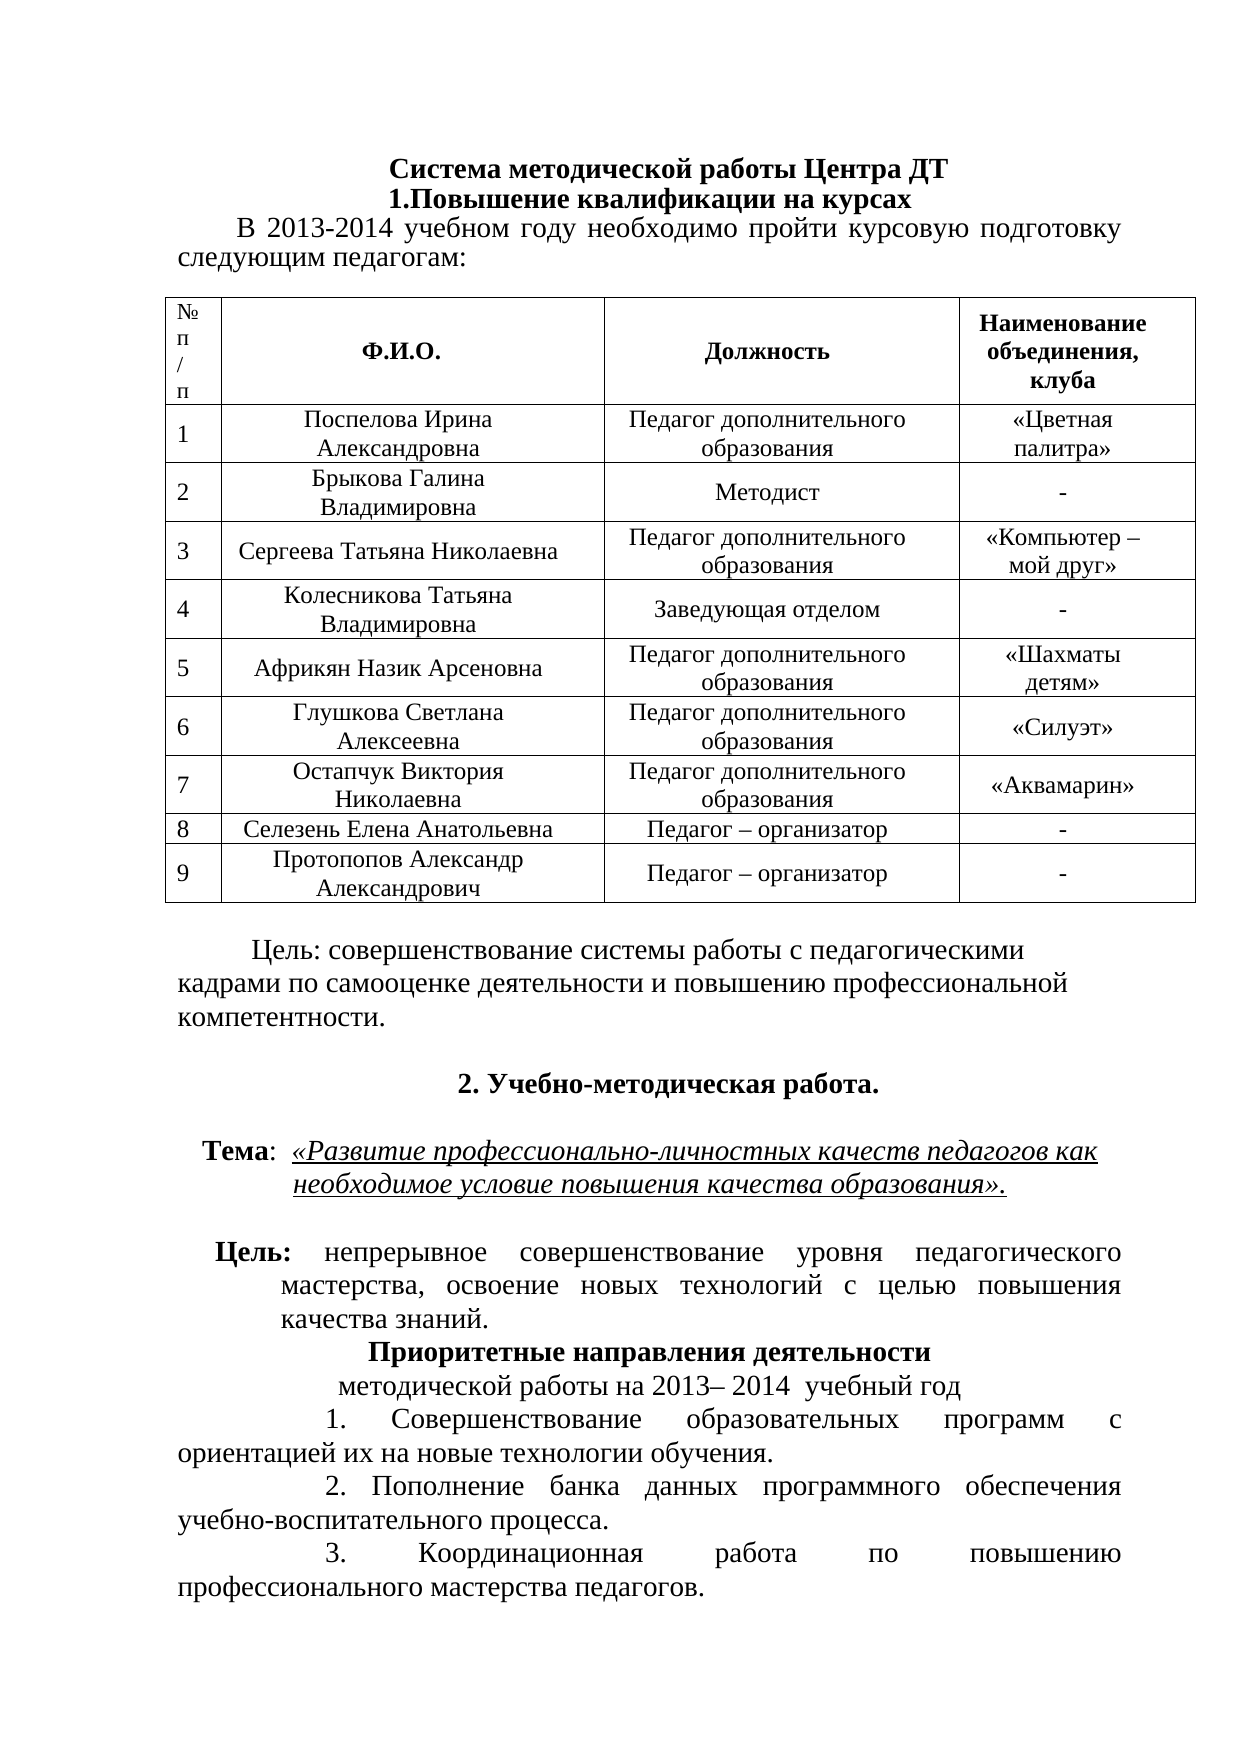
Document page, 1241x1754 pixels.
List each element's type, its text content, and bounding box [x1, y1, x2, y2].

table_cell 9 [166, 844, 221, 902]
table_cell Педагог дополнительного образования [605, 639, 959, 696]
text 1.Повышение квалификации на курсах [177, 185, 1122, 214]
text методической работы на 2013– 2014 учебный год [177, 1368, 1122, 1401]
text В 2013-2014 учебном году необходимо пройти курсовую подготовку следующим педагогам: [177, 214, 1122, 273]
table_cell 1 [166, 405, 221, 462]
table_cell 3 [166, 522, 221, 579]
table_cell Методист [605, 463, 959, 521]
table_cell Брыкова Галина Владимировна [222, 463, 604, 521]
table_cell Заведующая отделом [605, 580, 959, 638]
table_cell Протопопов Александр Александрович [222, 844, 604, 902]
text Тема: «Развитие профессионально-личностных качеств педагогов как необходимое условие повышения качества образования». [177, 1133, 1122, 1200]
table_cell Педагог – организатор [605, 814, 959, 843]
table_cell «Аквамарин» [960, 756, 1195, 813]
table_cell Педагог – организатор [605, 844, 959, 902]
table_cell Сергеева Татьяна Николаевна [222, 522, 604, 579]
table_cell Колесникова Татьяна Владимировна [222, 580, 604, 638]
table_cell «Цветная палитра» [960, 405, 1195, 462]
table_cell - [960, 463, 1195, 521]
table_cell Педагог дополнительного образования [605, 756, 959, 813]
table_cell Африкян Назик Арсеновна [222, 639, 604, 696]
text Цель: непрерывное совершенствование уровня педагогического мастерства, освоение новых технологий с целью повышения качества знаний. [215, 1234, 1122, 1334]
table_cell Педагог дополнительного образования [605, 697, 959, 755]
text 2. Пополнение банка данных программного обеспечения учебно-воспитательного процесса. [177, 1468, 1122, 1536]
table_cell Селезень Елена Анатольевна [222, 814, 604, 843]
table_cell 2 [166, 463, 221, 521]
table_cell 8 [166, 814, 221, 843]
table_cell - [960, 814, 1195, 843]
table_header Ф.И.О. [222, 298, 604, 403]
table_cell Педагог дополнительного образования [605, 405, 959, 462]
table_cell «Компьютер – мой друг» [960, 522, 1195, 579]
text Цель: совершенствование системы работы с педагогическими кадрами по самооценке деятельности и повышению профессиональной компетентности. [177, 932, 1122, 1032]
table_cell Педагог дополнительного образования [605, 522, 959, 579]
table_cell «Шахматы детям» [960, 639, 1195, 696]
text Приоритетные направления деятельности [177, 1334, 1122, 1368]
table_cell 4 [166, 580, 221, 638]
text 3. Координационная работа по повышению профессионального мастерства педагогов. [177, 1536, 1122, 1603]
table_header №п/п [166, 298, 221, 403]
table_cell Остапчук Виктория Николаевна [222, 756, 604, 813]
table_cell - [960, 844, 1195, 902]
table_cell Глушкова Светлана Алексеевна [222, 697, 604, 755]
table_cell 6 [166, 697, 221, 755]
table_header Должность [605, 298, 959, 403]
table_cell 7 [166, 756, 221, 813]
text 1. Совершенствование образовательных программ с ориентацией их на новые технологии обучения. [177, 1401, 1122, 1468]
text Система методической работы Центра ДТ [215, 152, 1122, 185]
table_cell Поспелова Ирина Александровна [222, 405, 604, 462]
table_header Наименование объединения, клуба [960, 298, 1195, 403]
table_cell 5 [166, 639, 221, 696]
table_cell - [960, 580, 1195, 638]
text 2. Учебно-методическая работа. [215, 1066, 1122, 1099]
table_cell «Силуэт» [960, 697, 1195, 755]
